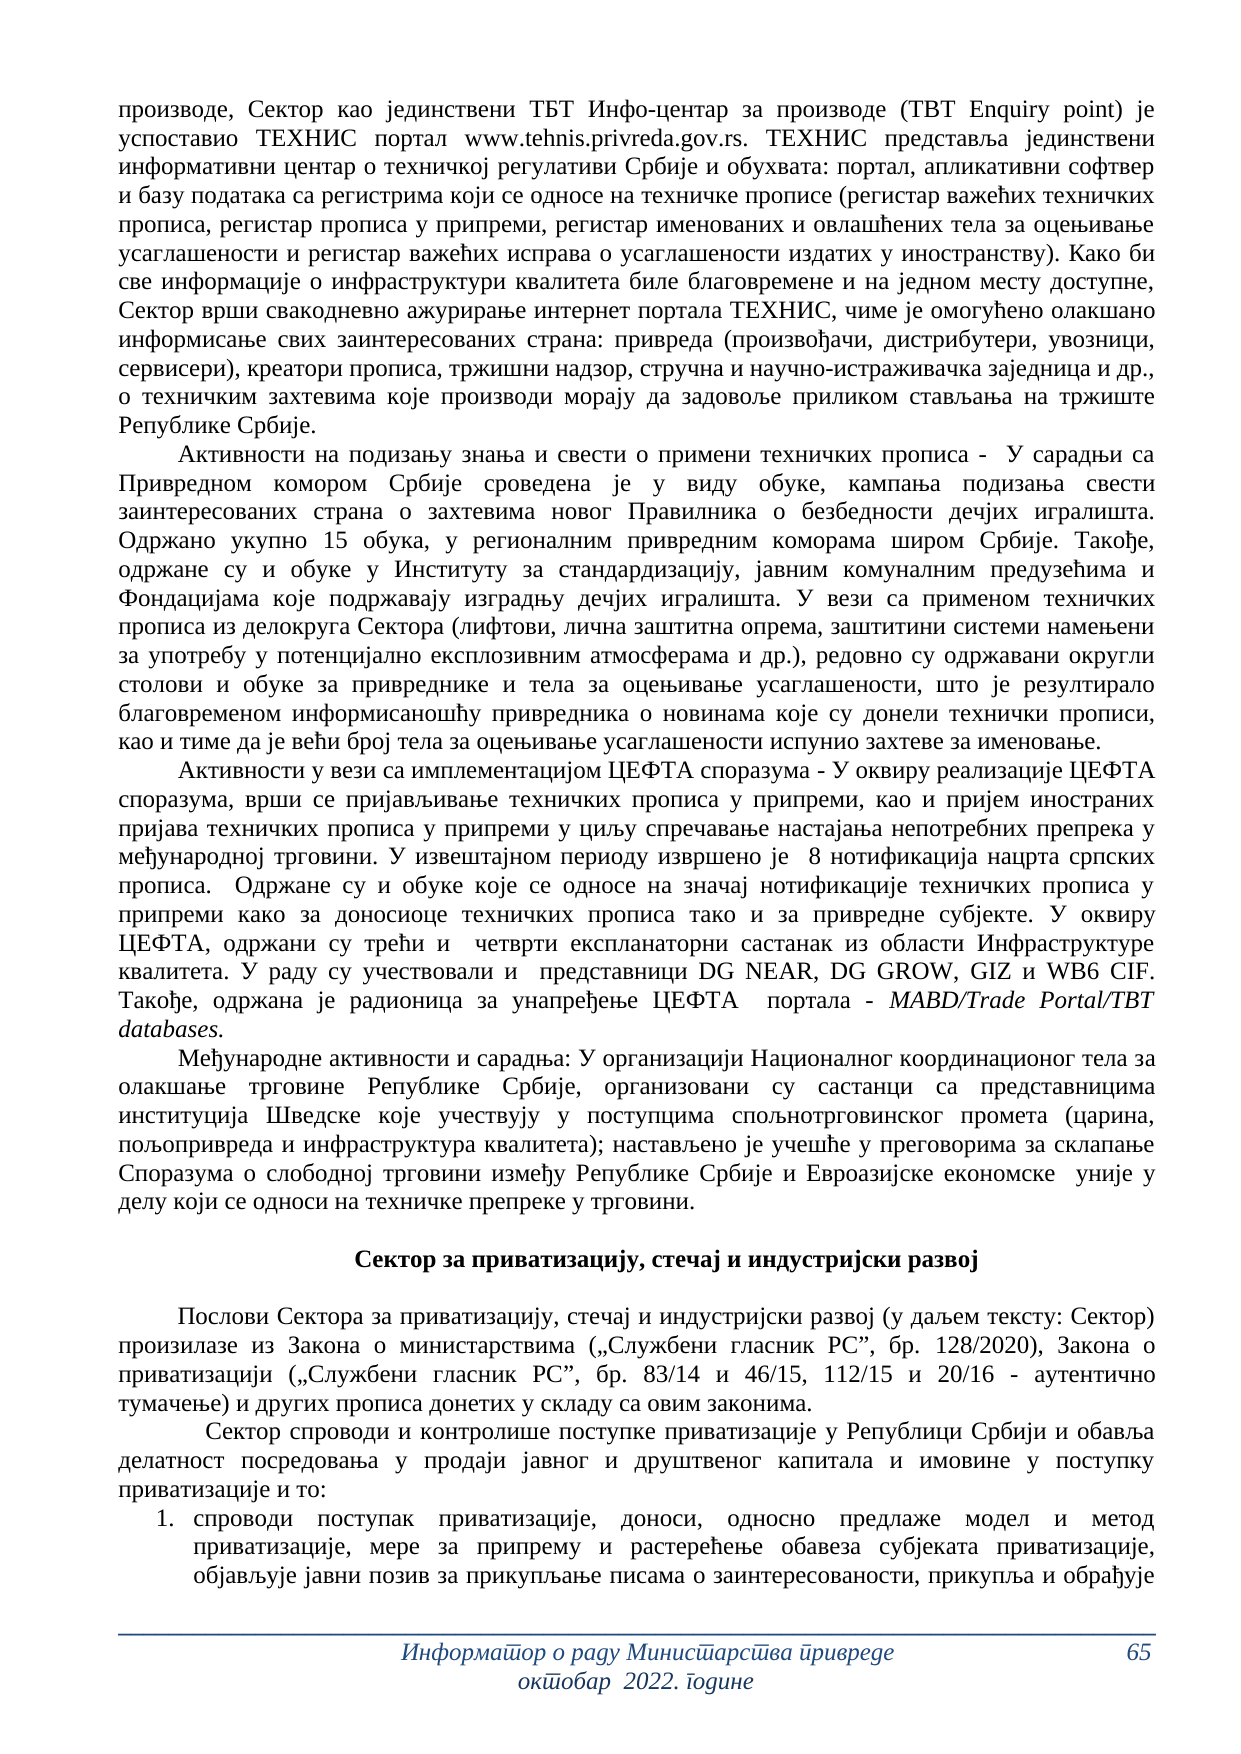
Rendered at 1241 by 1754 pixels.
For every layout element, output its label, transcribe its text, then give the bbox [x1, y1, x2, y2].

text Сектор спроводи и контролише поступке приватизације у Републици Србији и обавља делатност посредовања у продаји јавног и друштвеног капитала и имовине у поступку приватизације и то: [118, 1416, 1156, 1503]
text Сектор за приватизацију, стечај и индустријски развој [133, 1244, 1156, 1273]
text Активности у вези са имплементацијом ЦЕФТА споразума - У оквиру реализације ЦЕФТА споразума, врши се пријављивање техничких прописа у припреми, као и пријем иностраних пријава техничких прописа у припреми у циљу спречавање настајања непотребних препрека у међународној трговини. У извештајном периоду извршено је 8 нотификација нацрта српских прописа. Одржане су и обуке које се односе на значај нотификације техничких прописа у припреми како за доносиоце техничких прописа тако и за привредне субјекте. У оквиру ЦЕФТА, одржани су трећи и четврти експланаторни састанак из области Инфраструктуре квалитета. У раду су учествовали и представници DG NEAR, DG GROW, GIZ и WB6 CIF. Такође, одржана је радионица за унапређење ЦЕФТА портала - MABD/Trade Portal/TBT databases. [118, 755, 1156, 1043]
text Послови Сектора за приватизацију, стечај и индустријски развој (у даљем тексту: Сектор) произилазе из Закона о министарствима („Службени гласник РС”, бр. 128/2020), Закона о приватизацији („Службени гласник РС”, бр. 83/14 и 46/15, 112/15 и 20/16 - аутентично тумачење) и других прописа донетих у складу са овим законима. [118, 1301, 1156, 1416]
text Активности на подизању знања и свести о примени техничких прописа - У сарадњи са Привредном комором Србије сроведена је у виду обуке, кампања подизања свести заинтересованих страна о захтевима новог Правилника о безбедности дечјих игралишта. Одржано укупно 15 обука, у регионалним привредним коморама широм Србије. Такође, одржане су и обуке у Институту за стандардизацију, јавним комуналним предузећима и Фондацијама које подржавају изградњу дечјих игралишта. У вези са применом техничких прописа из делокруга Сектора (лифтови, лична заштитна опрема, заштитини системи намењени за употребу у потенцијално експлозивним атмосферама и др.), редовно су одржавани округли столови и обуке за привреднике и тела за оцењивање усаглашености, што је резултирало благовременом информисаношћу привредника о новинама које су донели технички прописи, као и тиме да је већи број тела за оцењивање усаглашености испунио захтеве за именовање. [118, 439, 1156, 755]
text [118, 94, 1156, 439]
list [156, 1503, 1156, 1589]
text Међународне активности и сарадња: У организацији Нaциoнaлног координационог тела зa oлaкшaњe тргoвинe Републике Србије, организовани су састанци са представницима институција Шведске које учествују у поступцима спољнотрговинског промета (царина, пољопривреда и инфраструктура квалитета); настављено је учешће у преговорима за склапање Споразума о слободној трговини између Републике Србије и Евроазијске економске уније у делу који се односи на техничке препреке у трговини. [118, 1043, 1156, 1215]
